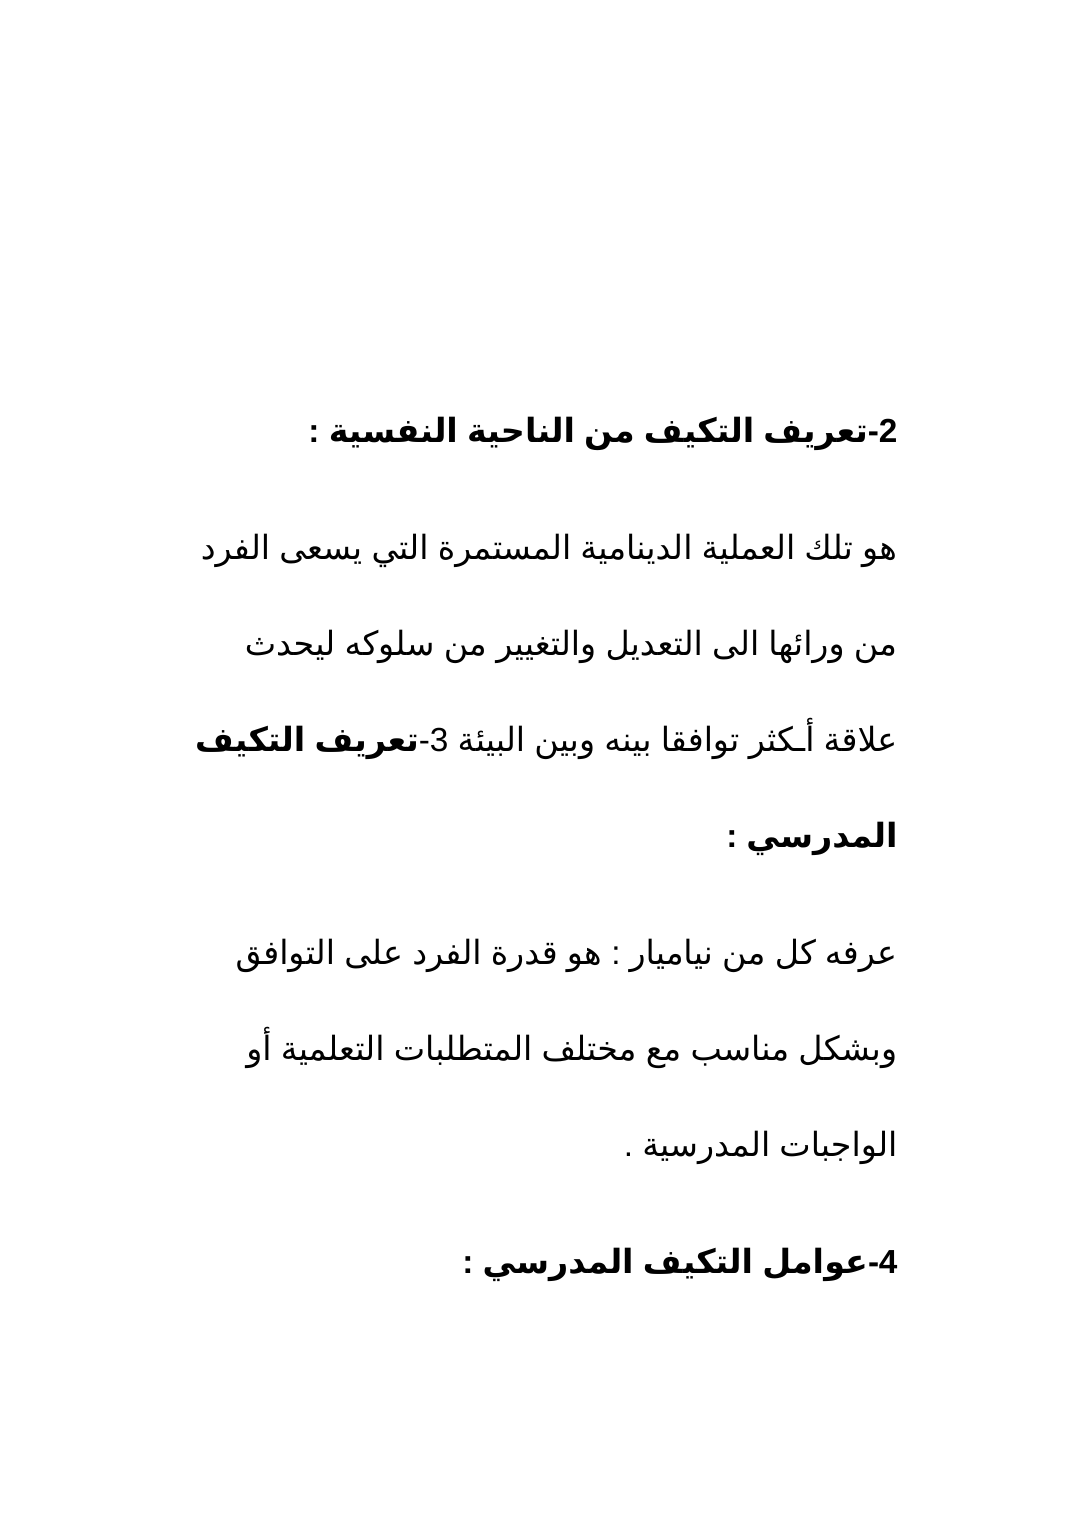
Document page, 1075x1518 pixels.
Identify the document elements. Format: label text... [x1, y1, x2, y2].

text هو تلك العملية الدينامية المستمرة التي يسعى الفرد من ورائها الى التعديل والتغيير من سلوكه ليحدث علاقة أـكثر توافقا بينه وبين البيئة 3-تعريف التكيف المدرسي : [177, 528, 898, 854]
text 2-تعريف التكيف من الناحية النفسية : [177, 411, 898, 449]
text 4-عوامل التكيف المدرسي : [177, 1242, 898, 1280]
text عرفه كل من نياميار : هو قدرة الفرد على التوافق وبشكل مناسب مع مختلف المتطلبات التعلمية أو الواجبات المدرسية . [177, 933, 898, 1163]
